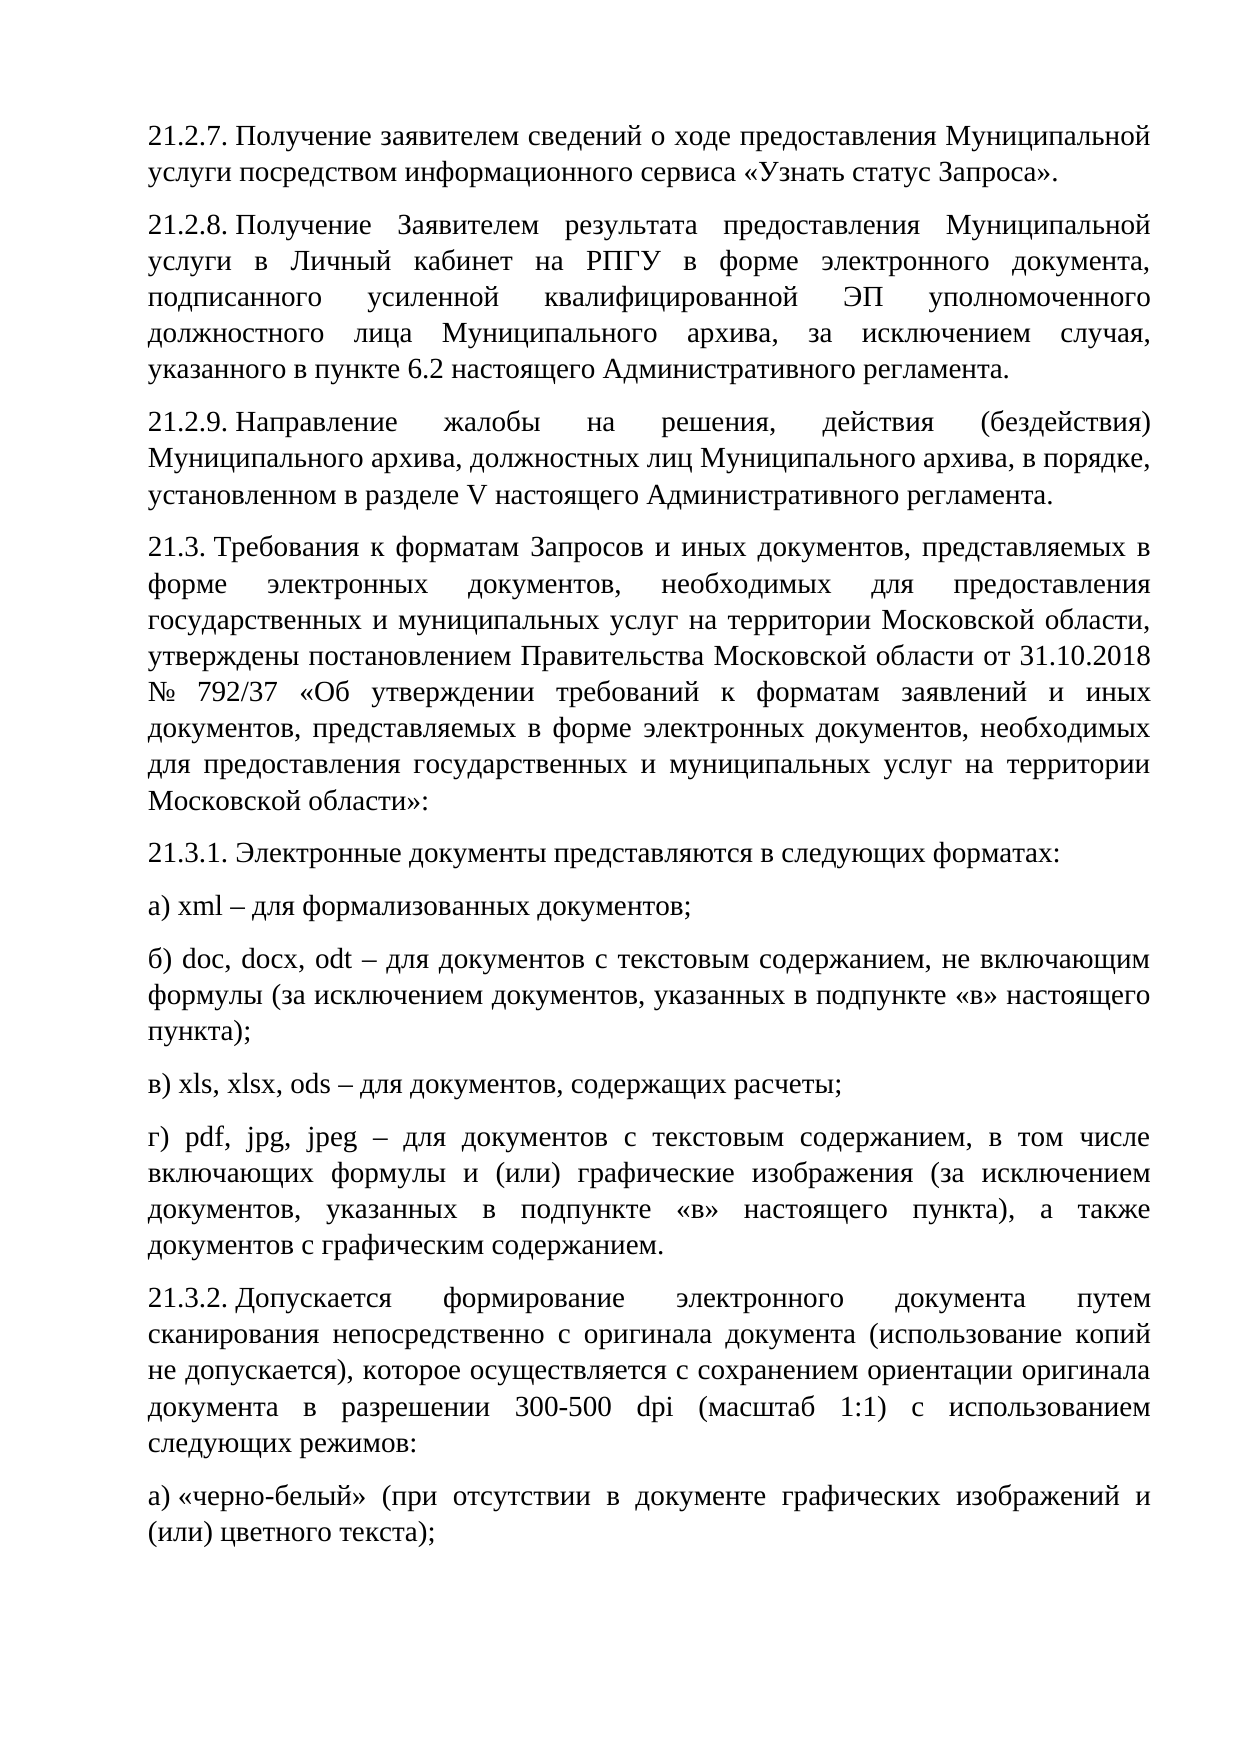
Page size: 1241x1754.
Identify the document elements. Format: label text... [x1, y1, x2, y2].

text 21.3.2. Допускается формирование электронного документа путем сканирования непосредственно с оригинала документа (использование копий не допускается), которое осуществляется с сохранением ориентации оригинала документа в разрешении 300-500 dpi (масштаб 1:1) с использованием следующих режимов: [148, 1280, 1152, 1458]
text в) xls, xlsx, ods – для документов, содержащих расчеты; [148, 1066, 1152, 1100]
text 21.2.8. Получение Заявителем результата предоставления Муниципальной услуги в Личный кабинет на РПГУ в форме электронного документа, подписанного усиленной квалифицированной ЭП уполномоченного должностного лица Муниципального архива, за исключением случая, указанного в пункте 6.2 настоящего Административного регламента. [148, 207, 1152, 385]
text а) «черно-белый» (при отсутствии в документе графических изображений и (или) цветного текста); [148, 1478, 1152, 1547]
text г) pdf, jpg, jpeg – для документов с текстовым содержанием, в том числе включающих формулы и (или) графические изображения (за исключением документов, указанных в подпункте «в» настоящего пункта), а также документов с графическим содержанием. [148, 1119, 1152, 1261]
text 21.3. Требования к форматам Запросов и иных документов, представляемых в форме электронных документов, необходимых для предоставления государственных и муниципальных услуг на территории Московской области, утверждены постановлением Правительства Московской области от 31.10.2018 № 792/37 «Об утверждении требований к форматам заявлений и иных документов, представляемых в форме электронных документов, необходимых для предоставления государственных и муниципальных услуг на территории Московской области»: [148, 529, 1152, 816]
text а) xml – для формализованных документов; [148, 888, 1152, 922]
text б) doc, docx, odt – для документов с текстовым содержанием, не включающим формулы (за исключением документов, указанных в подпункте «в» настоящего пункта); [148, 941, 1152, 1047]
text 21.2.9. Направление жалобы на решения, действия (бездействия) Муниципального архива, должностных лиц Муниципального архива, в порядке, установленном в разделе V настоящего Административного регламента. [148, 404, 1152, 510]
text 21.2.7. Получение заявителем сведений о ходе предоставления Муниципальной услуги посредством информационного сервиса «Узнать статус Запроса». [148, 118, 1152, 188]
text 21.3.1. Электронные документы представляются в следующих форматах: [148, 835, 1152, 869]
